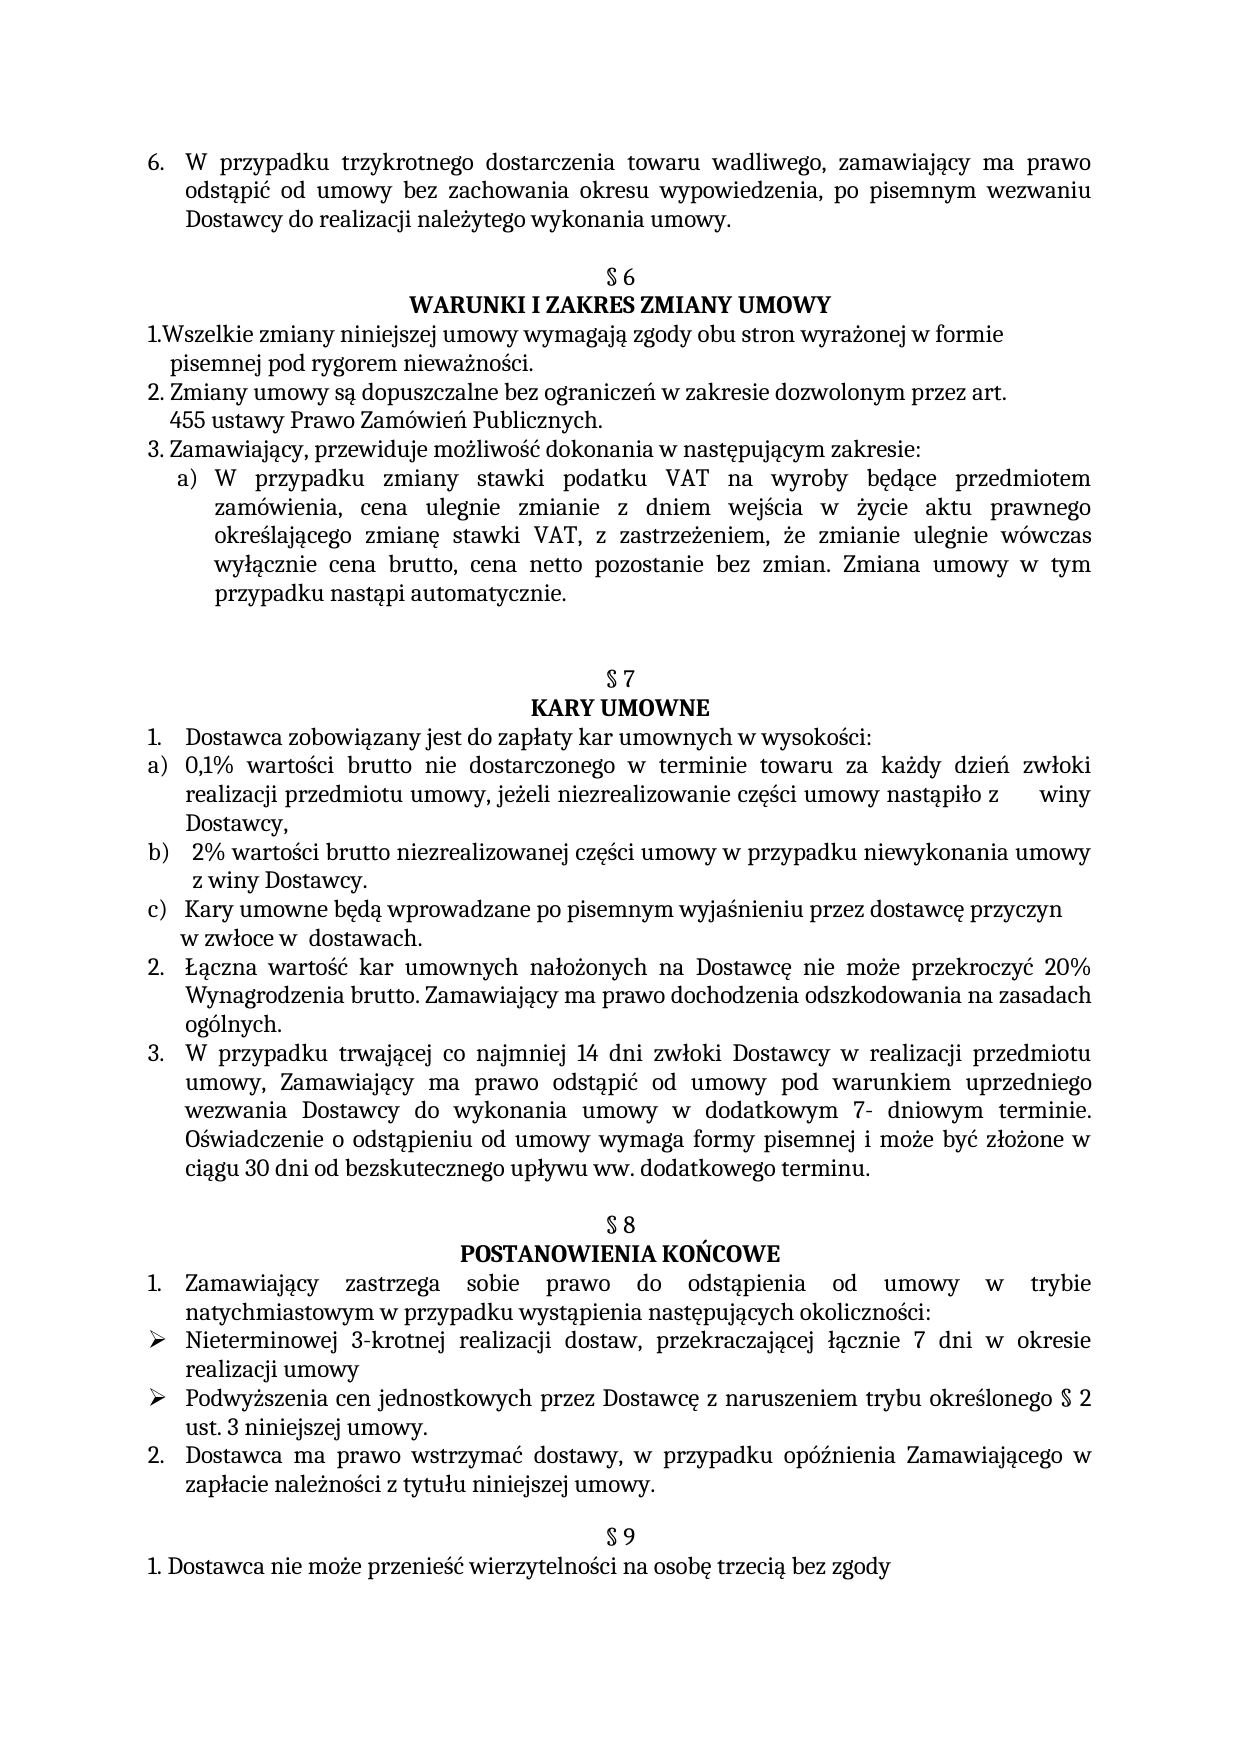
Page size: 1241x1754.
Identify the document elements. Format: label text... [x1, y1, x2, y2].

text 3. Zamawiający, przewiduje możliwość dokonania w następującym zakresie: [148, 435, 1093, 464]
list Dostawca ma prawo wstrzymać dostawy, w przypadku opóźnienia Zamawiającego w zapłacie należności z tytułu niniejszej umowy. [148, 1441, 1093, 1499]
list Podwyższenia cen jednostkowych przez Dostawcę z naruszeniem trybu określonego § 2 ust. 3 niniejszej umowy. [148, 1384, 1093, 1441]
list W przypadku zmiany stawki podatku VAT na wyroby będące przedmiotem zamówienia, cena ulegnie zmianie z dniem wejścia w życie aktu prawnego określającego zmianę stawki VAT, z zastrzeżeniem, że zmianie ulegnie wówczas wyłącznie cena brutto, cena netto pozostanie bez zmian. Zmiana umowy w tym przypadku nastąpi automatycznie. [177, 464, 1093, 608]
list 0,1% wartości brutto nie dostarczonego w terminie towaru za każdy dzień zwłoki realizacji przedmiotu umowy, jeżeli niezrealizowanie części umowy nastąpiło z winy Dostawcy, [148, 751, 1093, 838]
list 2% wartości brutto niezrealizowanej części umowy w przypadku niewykonania umowy z winy Dostawcy. [148, 838, 1093, 895]
list Łączna wartość kar umownych nałożonych na Dostawcę nie może przekroczyć 20% Wynagrodzenia brutto. Zamawiający ma prawo dochodzenia odszkodowania na zasadach ogólnych. [148, 953, 1093, 1039]
list W przypadku trwającej co najmniej 14 dni zwłoki Dostawcy w realizacji przedmiotu umowy, Zamawiający ma prawo odstąpić od umowy pod warunkiem uprzedniego wezwania Dostawcy do wykonania umowy w dodatkowym 7- dniowym terminie. Oświadczenie o odstąpieniu od umowy wymaga formy pisemnej i może być złożone w ciągu 30 dni od bezskutecznego upływu ww. dodatkowego terminu. [148, 1039, 1093, 1183]
text 2. Zmiany umowy są dopuszczalne bez ograniczeń w zakresie dozwolonym przez art. [148, 378, 1093, 406]
subtitle KARY UMOWNE [148, 694, 1093, 723]
text w zwłoce w dostawach. [148, 924, 1093, 953]
text § 9 [148, 1523, 1093, 1552]
list Dostawca zobowiązany jest do zapłaty kar umownych w wysokości: [148, 723, 1093, 751]
text c) Kary umowne będą wprowadzane po pisemnym wyjaśnieniu przez dostawcę przyczyn [148, 895, 1093, 924]
list Nieterminowej 3-krotnej realizacji dostaw, przekraczającej łącznie 7 dni w okresie realizacji umowy [148, 1326, 1093, 1384]
text 455 ustawy Prawo Zamówień Publicznych. [148, 406, 1093, 435]
text WARUNKI I ZAKRES ZMIANY UMOWY [148, 291, 1093, 320]
list Zamawiający zastrzega sobie prawo do odstąpienia od umowy w trybie natychmiastowym w przypadku wystąpienia następujących okoliczności: [148, 1269, 1093, 1326]
text § 7 [148, 665, 1093, 694]
list W przypadku trzykrotnego dostarczenia towaru wadliwego, zamawiający ma prawo odstąpić od umowy bez zachowania okresu wypowiedzenia, po pisemnym wezwaniu Dostawcy do realizacji należytego wykonania umowy. [148, 148, 1093, 234]
text 1. Dostawca nie może przenieść wierzytelności na osobę trzecią bez zgody [148, 1552, 1093, 1580]
subtitle POSTANOWIENIA KOŃCOWE [148, 1240, 1093, 1269]
text 1.Wszelkie zmiany niniejszej umowy wymagają zgody obu stron wyrażonej w formie [148, 320, 1093, 349]
text pisemnej pod rygorem nieważności. [148, 349, 1093, 378]
text § 8 [148, 1211, 1093, 1240]
text § 6 [148, 263, 1093, 291]
